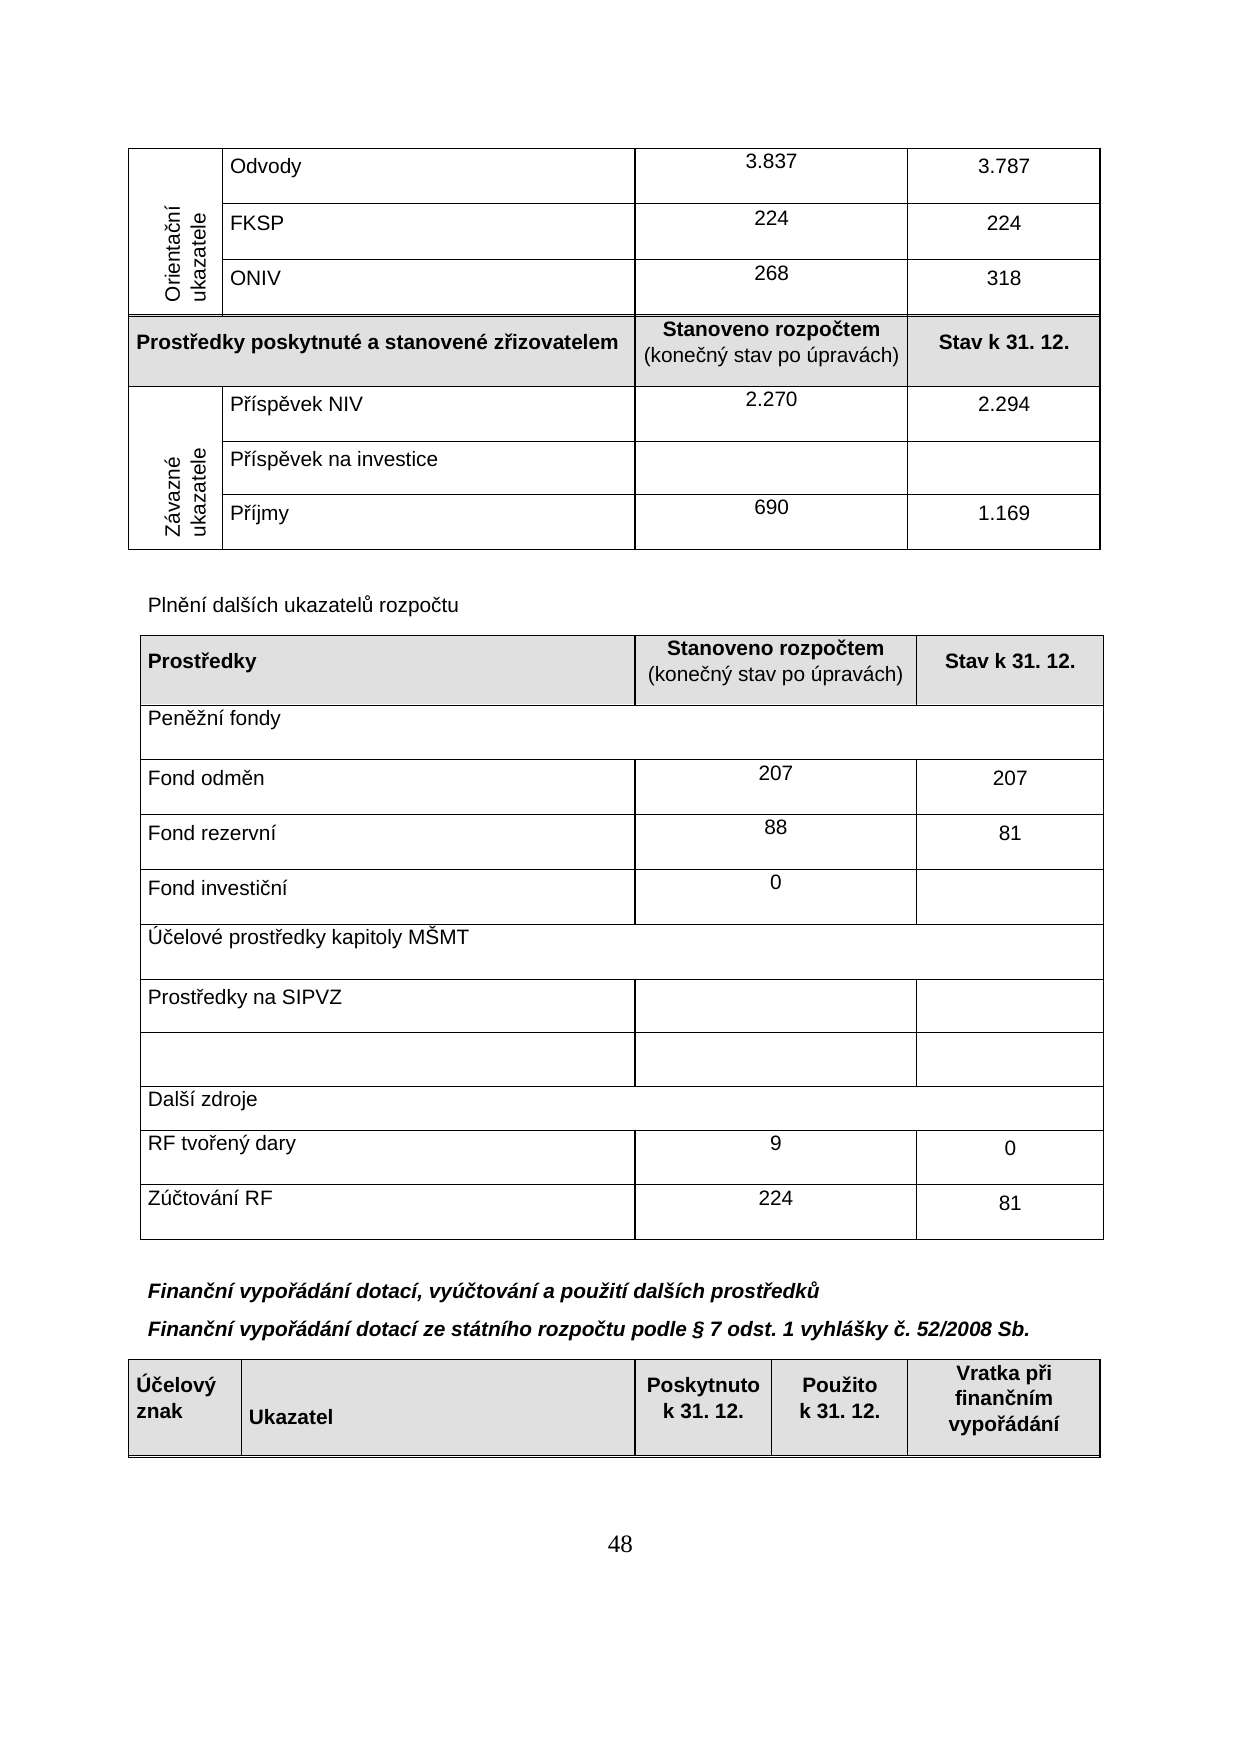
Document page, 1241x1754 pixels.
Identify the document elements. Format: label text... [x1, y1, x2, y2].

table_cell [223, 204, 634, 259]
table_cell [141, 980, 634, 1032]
text Finanční vypořádání dotací, vyúčtování a použití dalších prostředků [148, 1278, 1093, 1302]
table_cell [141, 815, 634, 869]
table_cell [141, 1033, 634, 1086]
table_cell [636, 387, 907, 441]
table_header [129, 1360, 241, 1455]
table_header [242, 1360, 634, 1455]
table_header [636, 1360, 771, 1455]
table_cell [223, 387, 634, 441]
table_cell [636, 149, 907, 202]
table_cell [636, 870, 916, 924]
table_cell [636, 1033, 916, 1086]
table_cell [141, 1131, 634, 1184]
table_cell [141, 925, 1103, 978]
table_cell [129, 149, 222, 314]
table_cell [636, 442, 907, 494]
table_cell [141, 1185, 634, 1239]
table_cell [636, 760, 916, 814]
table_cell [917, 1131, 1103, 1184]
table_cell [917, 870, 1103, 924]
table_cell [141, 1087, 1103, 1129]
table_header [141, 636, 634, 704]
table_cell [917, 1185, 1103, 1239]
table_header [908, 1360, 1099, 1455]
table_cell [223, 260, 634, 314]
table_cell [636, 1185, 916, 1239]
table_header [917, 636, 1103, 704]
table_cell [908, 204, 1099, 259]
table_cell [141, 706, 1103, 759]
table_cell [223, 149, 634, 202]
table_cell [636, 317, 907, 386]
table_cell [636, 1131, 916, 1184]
text Plnění dalších ukazatelů rozpočtu [148, 592, 1093, 616]
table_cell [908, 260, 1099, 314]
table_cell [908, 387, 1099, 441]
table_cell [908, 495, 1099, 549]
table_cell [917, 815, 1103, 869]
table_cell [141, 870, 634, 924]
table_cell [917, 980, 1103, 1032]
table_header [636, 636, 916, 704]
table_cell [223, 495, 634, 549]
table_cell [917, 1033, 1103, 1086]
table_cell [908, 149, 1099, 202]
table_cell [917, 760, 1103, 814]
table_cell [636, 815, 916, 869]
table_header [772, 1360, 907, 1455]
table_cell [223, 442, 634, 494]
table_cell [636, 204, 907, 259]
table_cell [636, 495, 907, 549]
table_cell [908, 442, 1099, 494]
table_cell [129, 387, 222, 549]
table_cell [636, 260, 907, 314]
text Finanční vypořádání dotací ze státního rozpočtu podle § 7 odst. 1 vyhlášky č. 52/2008 Sb. [148, 1317, 1093, 1341]
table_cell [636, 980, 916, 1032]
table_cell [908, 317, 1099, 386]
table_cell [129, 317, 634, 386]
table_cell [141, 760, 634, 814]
